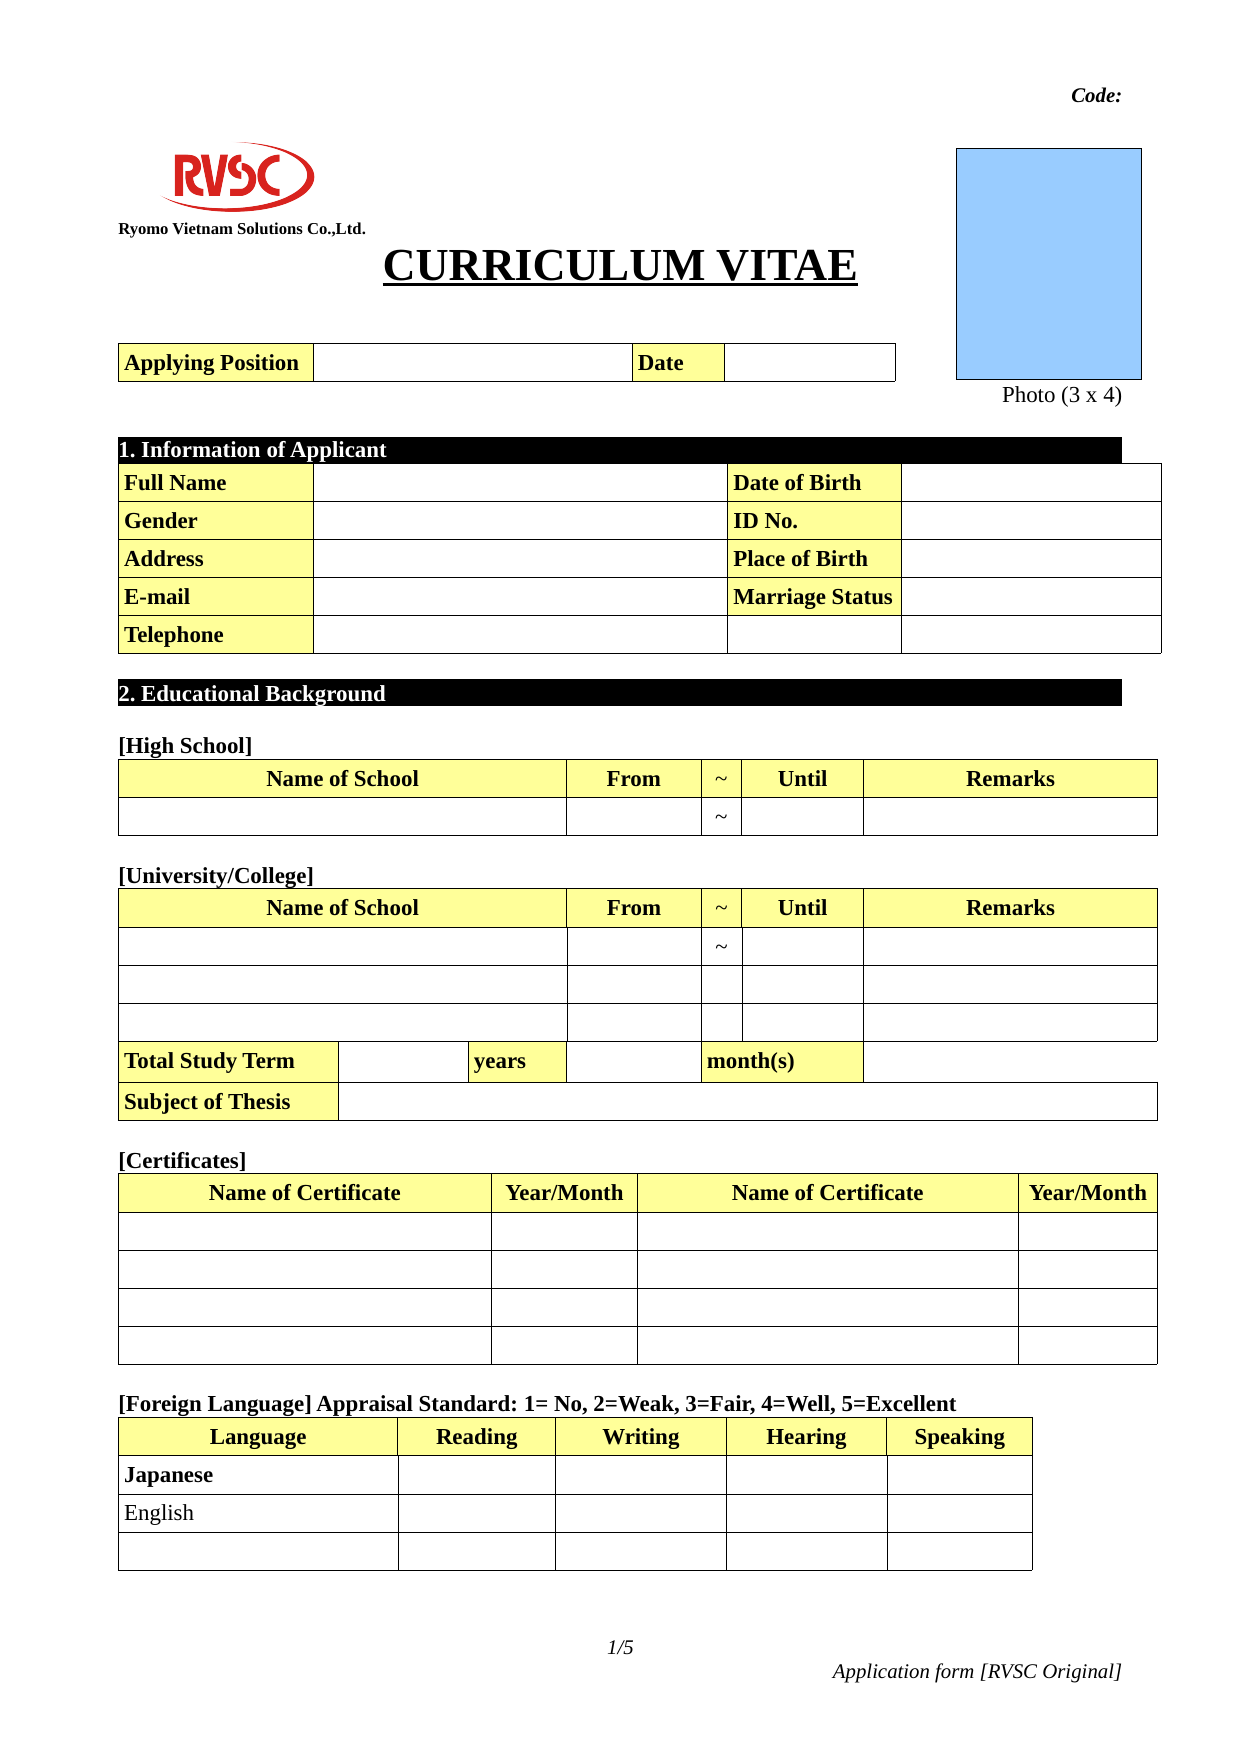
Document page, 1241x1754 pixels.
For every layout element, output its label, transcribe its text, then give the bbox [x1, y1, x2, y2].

table_header Speaking [887, 1418, 1032, 1455]
table_cell [743, 928, 863, 965]
table_header [902, 464, 1161, 501]
table_header Writing [556, 1418, 726, 1455]
table_cell [568, 1004, 701, 1041]
table_header Name of School [119, 760, 566, 797]
table_header Until [742, 760, 863, 797]
table_header Name of Certificate [638, 1174, 1018, 1212]
table_cell Gender [119, 502, 313, 539]
table_header Language [119, 1418, 397, 1455]
table_header ~ [702, 889, 741, 927]
table_cell ~ [702, 798, 741, 835]
table_cell [743, 966, 863, 1003]
text CURRICULUM VITAE [118, 238, 956, 291]
table_cell [556, 1456, 726, 1493]
table_cell [314, 540, 727, 577]
table_cell [638, 1213, 1018, 1250]
table_cell [702, 966, 742, 1003]
table_cell [314, 616, 727, 653]
table_cell [399, 1456, 555, 1493]
table_cell [864, 928, 1157, 965]
table_cell [339, 1042, 468, 1082]
table_cell [119, 1289, 491, 1326]
table_header Name of School [119, 889, 566, 927]
table_cell [888, 1495, 1032, 1532]
table_header Remarks [864, 760, 1157, 797]
table_cell [742, 798, 863, 835]
text [University/College] [118, 862, 1122, 888]
table_header [725, 344, 895, 381]
table_cell Place of Birth [728, 540, 901, 577]
table_cell ID No. [728, 502, 901, 539]
table_cell [864, 1004, 1157, 1041]
table_cell [119, 1251, 491, 1288]
table_cell [902, 616, 1161, 653]
table_header [398, 1418, 555, 1455]
table_cell [399, 1533, 555, 1569]
text 1. Information of Applicant [118, 437, 1122, 463]
text 2. Educational Background [118, 679, 1122, 706]
table_header Year/Month [1019, 1174, 1157, 1212]
table_cell [492, 1289, 637, 1326]
table_header From [567, 889, 701, 927]
picture [129, 135, 327, 219]
table_cell ~ [702, 928, 742, 965]
table_cell Telephone [119, 616, 313, 653]
table_cell Address [119, 540, 313, 577]
table_header Hearing [727, 1418, 886, 1455]
table_cell [902, 540, 1161, 577]
table_header From [567, 760, 701, 797]
table_cell Japanese [119, 1456, 398, 1493]
table_cell [314, 502, 727, 539]
table_cell [492, 1251, 637, 1288]
table_cell [743, 1004, 863, 1041]
table_cell [556, 1495, 726, 1532]
table_header ~ [702, 760, 741, 797]
table_cell [119, 966, 567, 1003]
table_cell [902, 502, 1161, 539]
table_cell [638, 1289, 1018, 1326]
table_cell [567, 798, 701, 835]
table_cell [702, 1004, 742, 1041]
table_cell [902, 578, 1161, 615]
table_cell [119, 1004, 567, 1041]
table_cell [1019, 1289, 1157, 1326]
table_cell [638, 1327, 1018, 1364]
table_cell [727, 1456, 887, 1493]
table_cell [1019, 1327, 1157, 1364]
table_header Remarks [864, 889, 1157, 927]
text Ryomo Vietnam Solutions Co.,Ltd. [118, 219, 956, 238]
text [Foreign Language] Appraisal Standard: 1= No, 2=Weak, 3=Fair, 4=Well, 5=Excellent [118, 1391, 1122, 1417]
table_header Until [742, 889, 863, 927]
table_cell [727, 1495, 887, 1532]
table_cell month(s) [702, 1042, 863, 1082]
table_header Date of Birth [728, 464, 901, 501]
table_header Year/Month [492, 1174, 637, 1212]
table_cell [728, 616, 901, 653]
table_cell [567, 1042, 701, 1082]
table_cell [727, 1533, 887, 1569]
table_cell [888, 1533, 1032, 1569]
table_cell [1019, 1213, 1157, 1250]
table_cell [556, 1533, 726, 1569]
table_cell English [119, 1495, 398, 1532]
table_header Full Name [119, 464, 313, 501]
table_cell [864, 798, 1157, 835]
table_cell Total Study Term [119, 1042, 338, 1082]
table_cell [1019, 1251, 1157, 1288]
table_cell years [469, 1042, 566, 1082]
table_cell [492, 1327, 637, 1364]
table_cell E-mail [119, 578, 313, 615]
table_cell [399, 1495, 555, 1532]
table_header Applying Position [119, 344, 313, 381]
table_header [314, 464, 727, 501]
table_cell Marriage Status [728, 578, 901, 615]
table_cell [492, 1213, 637, 1250]
table_cell Subject of Thesis [119, 1083, 338, 1120]
table_header [314, 344, 632, 381]
table_cell [119, 1533, 398, 1569]
table_cell [119, 1327, 491, 1364]
table_cell [119, 928, 567, 965]
text [High School] [118, 732, 1122, 759]
table_cell [888, 1456, 1032, 1493]
table_cell [339, 1083, 1157, 1120]
table_header Date [633, 344, 724, 381]
table_cell [864, 966, 1157, 1003]
text [Certificates] [118, 1147, 1122, 1173]
table_cell [568, 928, 701, 965]
table_cell [119, 1213, 491, 1250]
text Photo (3 x 4) [118, 381, 1122, 408]
table_cell [314, 578, 727, 615]
table_cell [638, 1251, 1018, 1288]
table_header Name of Certificate [119, 1174, 491, 1212]
table_cell [119, 798, 566, 835]
table_cell [568, 966, 701, 1003]
